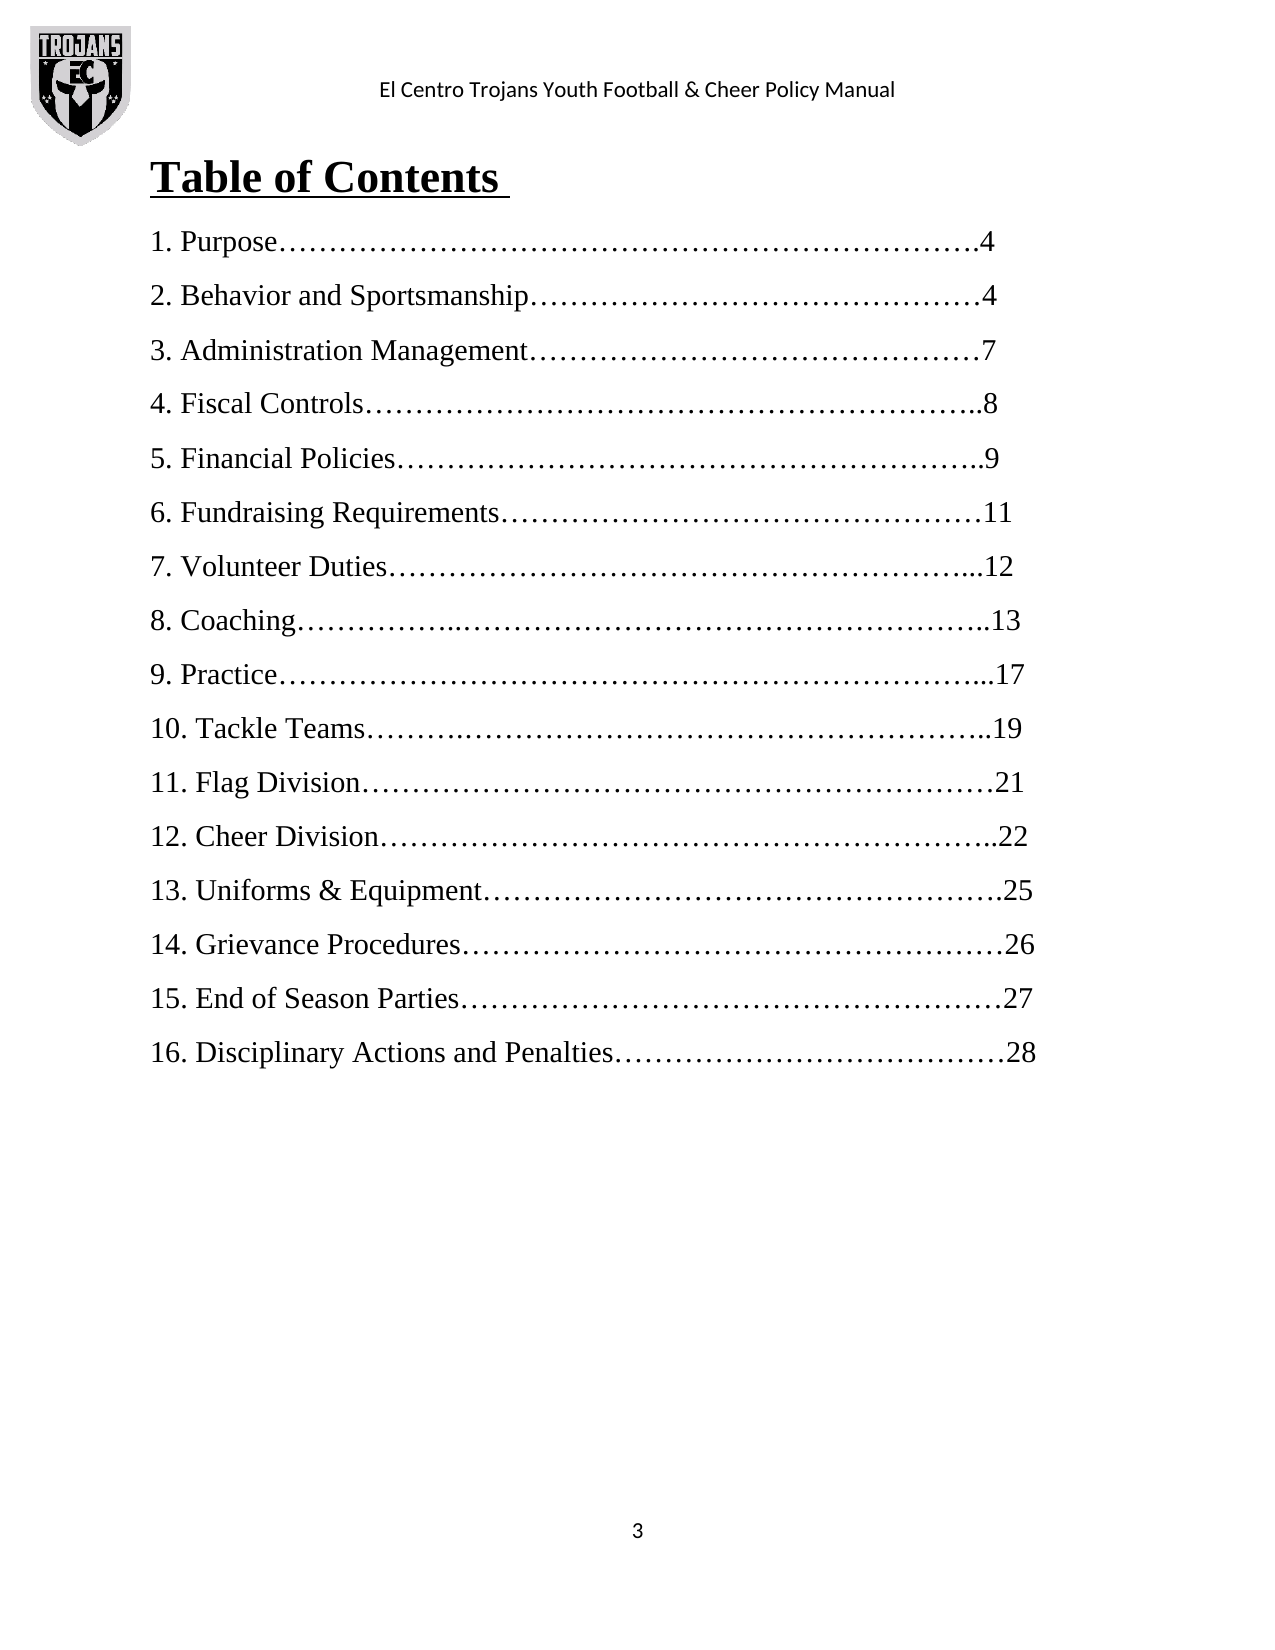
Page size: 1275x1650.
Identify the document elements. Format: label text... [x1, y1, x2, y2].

text 16. Disciplinary Actions and Penalties…………………………………28 [150, 1034, 1125, 1069]
text 1. Purpose…………………………………………………………….4 [150, 223, 1125, 258]
text 7. Volunteer Duties…………………………………………………...12 [150, 548, 1125, 583]
text 8. Coaching……………..……………………………………………..13 [150, 602, 1125, 637]
text 13. Uniforms & Equipment…………………………………………….25 [150, 872, 1125, 907]
text 3. Administration Management………………………………………7 [150, 332, 1125, 366]
text 12. Cheer Division……………………………………………………..22 [150, 818, 1125, 853]
text 9. Practice……………………………………………………………...17 [150, 656, 1125, 691]
text 14. Grievance Procedures………………………………………………26 [150, 926, 1125, 961]
text Table of Contents [150, 150, 1125, 203]
text 11. Flag Division………………………………………………………21 [150, 764, 1125, 799]
text 10. Tackle Teams……….……………………………………………..19 [150, 710, 1125, 745]
text 6. Fundraising Requirements…………………………………………11 [150, 494, 1125, 528]
text 15. End of Season Parties………………………………………………27 [150, 980, 1125, 1015]
text 4. Fiscal Controls……………………………………………………..8 [150, 386, 1125, 420]
text 5. Financial Policies…………………………………………………..9 [150, 440, 1125, 474]
picture [20, 26, 139, 146]
text 2. Behavior and Sportsmanship………………………………………4 [150, 278, 1125, 312]
